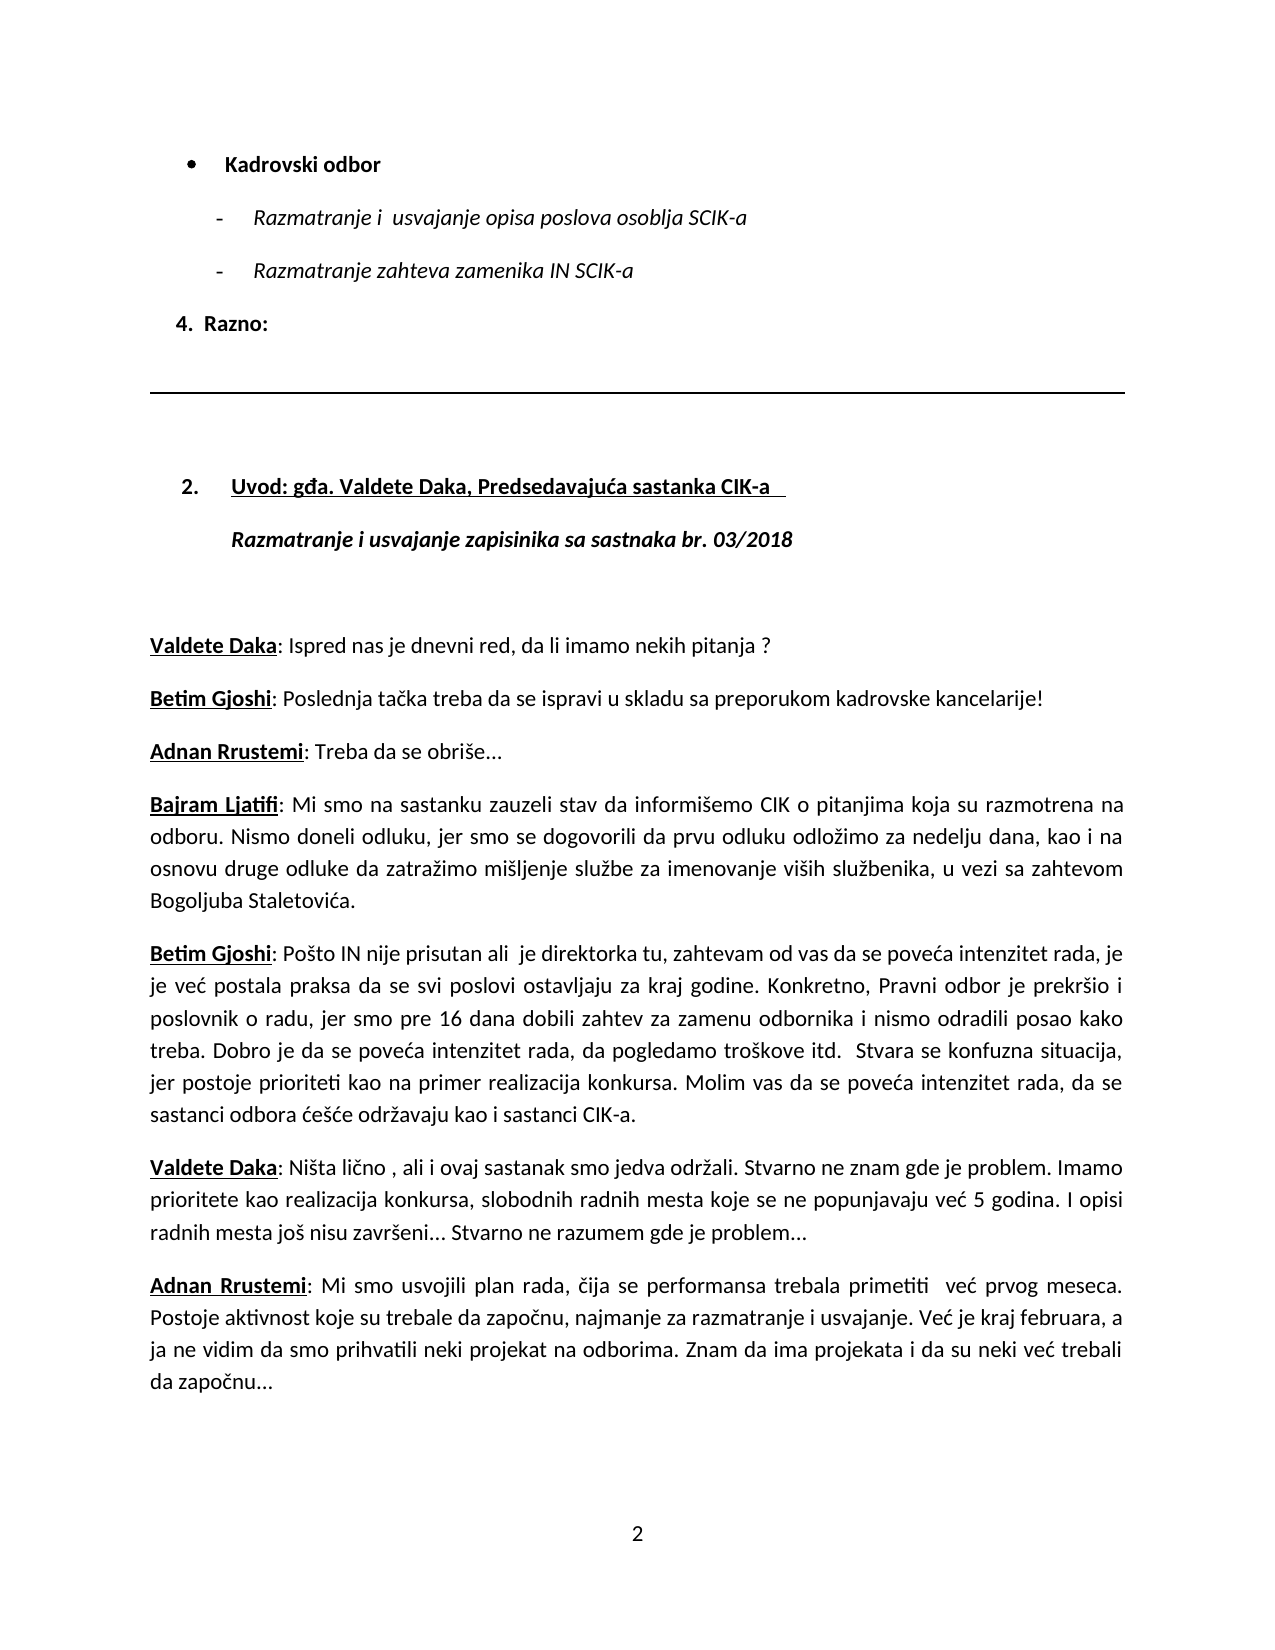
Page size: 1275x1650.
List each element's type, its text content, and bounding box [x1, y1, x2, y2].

text Bajram Ljatifi: Mi smo na sastanku zauzeli stav da informišemo CIK o pitanjima koja su razmotrena na odboru. Nismo doneli odluku, jer smo se dogovorili da prvu odluku odložimo za nedelju dana, kao i na osnovu druge odluke da zatražimo mišljenje službe za imenovanje viših službenika, u vezi sa zahtevom Bogoljuba Staletovića. [150, 790, 1125, 914]
text Betim Gjoshi: Poslednja tačka treba da se ispravi u skladu sa preporukom kadrovske kancelarije! [150, 684, 1125, 712]
list Razmatranje i usvajanje opisa poslova osoblja SCIK-a [216, 203, 1125, 231]
text Betim Gjoshi: Pošto IN nije prisutan ali je direktorka tu, zahtevam od vas da se poveća intenzitet rada, je je već postala praksa da se svi poslovi ostavljaju za kraj godine. Konkretno, Pravni odbor je prekršio i poslovnik o radu, jer smo pre 16 dana dobili zahtev za zamenu odbornika i nismo odradili posao kako treba. Dobro je da se poveća intenzitet rada, da pogledamo troškove itd. Stvara se konfuzna situacija, jer postoje prioriteti kao na primer realizacija konkursa. Molim vas da se poveća intenzitet rada, da se sastanci odbora ćešće održavaju kao i sastanci CIK-a. [150, 939, 1125, 1128]
list Uvod: gđa. Valdete Daka, Predsedavajuća sastanka CIK-a [181, 472, 1125, 500]
text Adnan Rrustemi: Mi smo usvojili plan rada, čija se performansa trebala primetiti već prvog meseca. Postoje aktivnost koje su trebale da započnu, najmanje za razmatranje i usvajanje. Već je kraj februara, a ja ne vidim da smo prihvatili neki projekat na odborima. Znam da ima projekata i da su neki već trebali da započnu... [150, 1271, 1125, 1395]
text 4. Razno: [150, 309, 1125, 337]
list Razmatranje zahteva zamenika IN SCIK-a [216, 256, 1125, 284]
text Adnan Rrustemi: Treba da se obriše... [150, 737, 1125, 765]
list Kadrovski odbor [187, 150, 1125, 178]
text Razmatranje i usvajanje zapisinika sa sastnaka br. 03/2018 [231, 525, 1125, 553]
text Valdete Daka: Ispred nas je dnevni red, da li imamo nekih pitanja ? [150, 631, 1125, 659]
text Valdete Daka: Ništa lično , ali i ovaj sastanak smo jedva održali. Stvarno ne znam gde je problem. Imamo prioritete kao realizacija konkursa, slobodnih radnih mesta koje se ne popunjavaju već 5 godina. I opisi radnih mesta još nisu završeni... Stvarno ne razumem gde je problem... [150, 1153, 1125, 1246]
